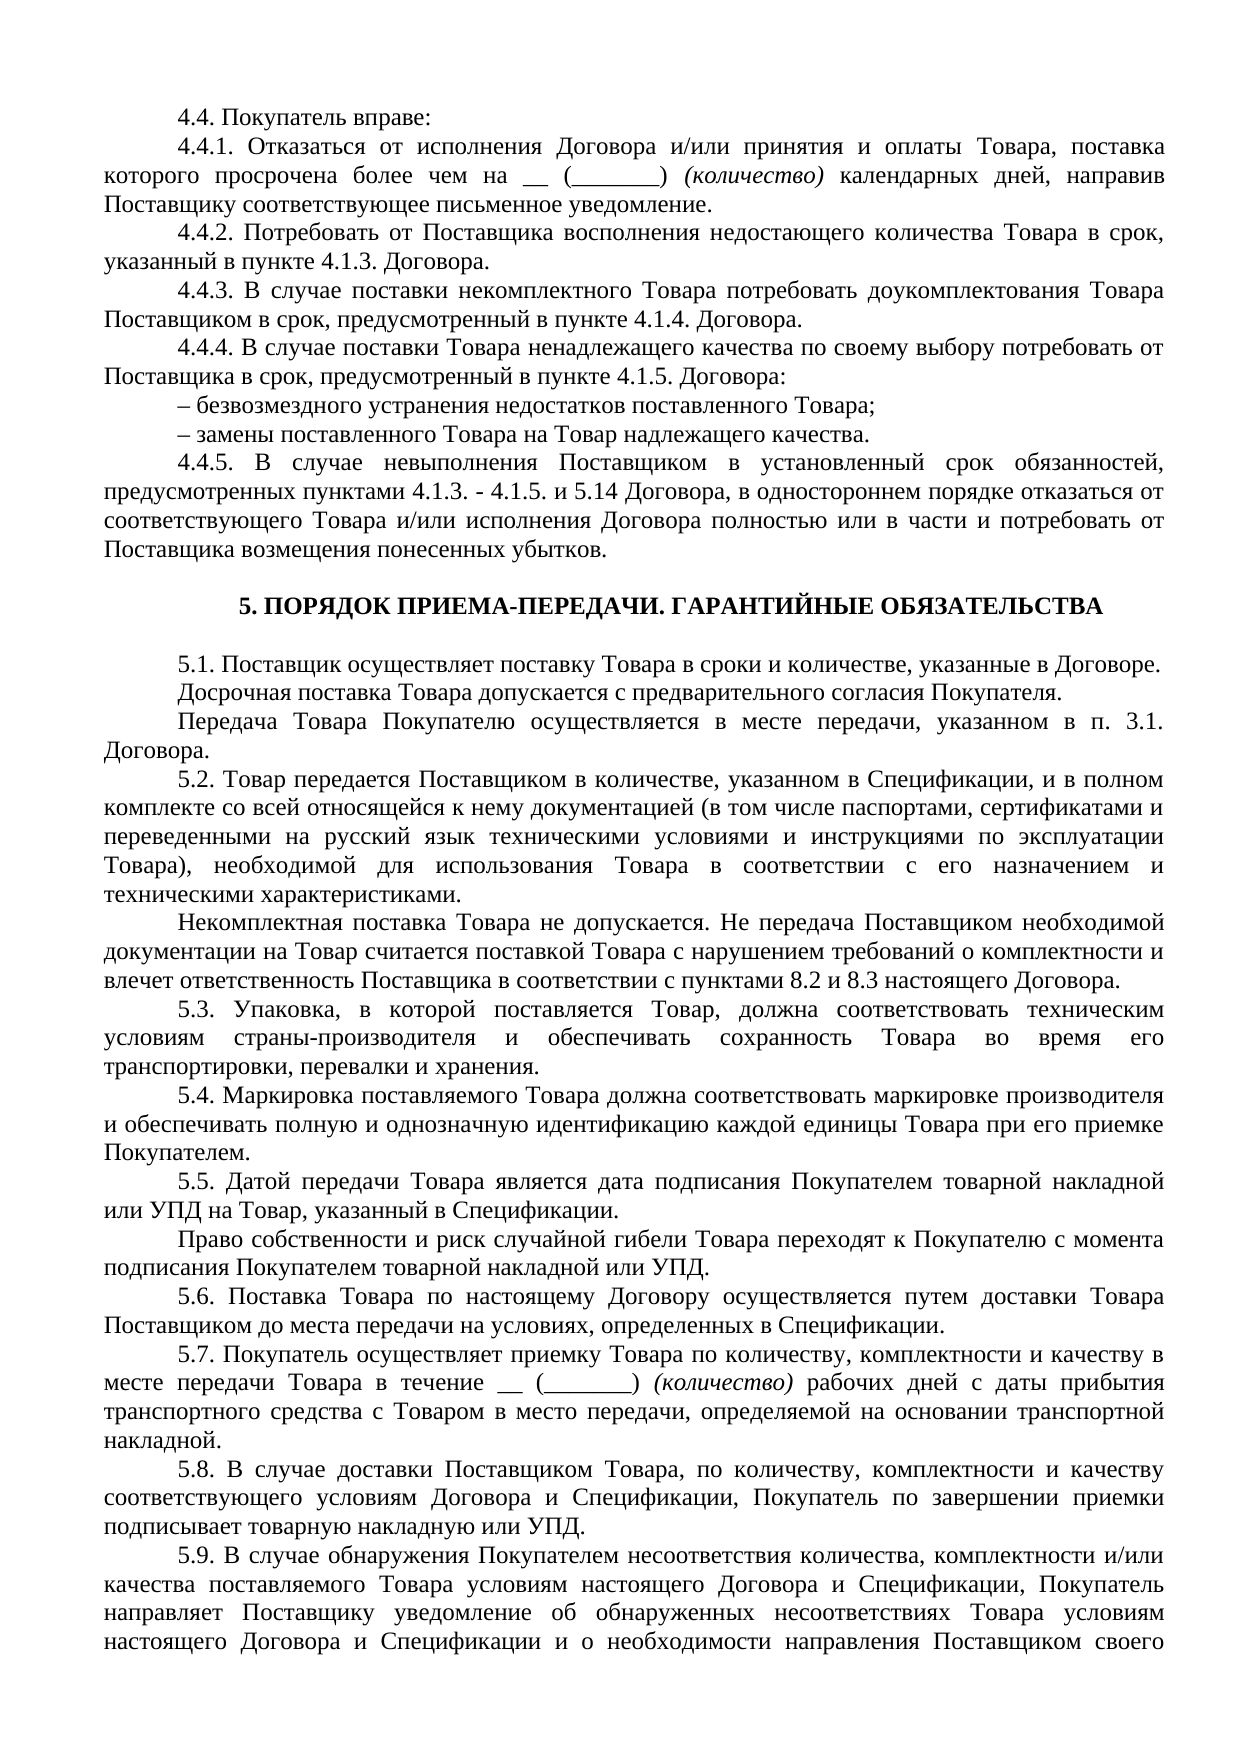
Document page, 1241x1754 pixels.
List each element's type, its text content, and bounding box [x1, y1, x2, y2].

text 4.4.1. Отказаться от исполнения Договора и/или принятия и оплаты Товара, поставка которого просрочена более чем на __ (_______) (количество) календарных дней, направив Поставщику соответствующее письменное уведомление. [103, 131, 1165, 217]
text 5.7. Покупатель осуществляет приемку Товара по количеству, комплектности и качеству в месте передачи Товара в течение __ (_______) (количество) рабочих дней с даты прибытия транспортного средства с Товаром в место передачи, определяемой на основании транспортной накладной. [103, 1339, 1165, 1454]
list 5.5. Датой передачи Товара является дата подписания Покупателем товарной накладной или УПД на Товар, указанный в Спецификации. [103, 1166, 1165, 1224]
list 5.8. В случае доставки Поставщиком Товара, по количеству, комплектности и качеству соответствующего условиям Договора и Спецификации, Покупатель по завершении приемки подписывает товарную накладную или УПД. [103, 1454, 1165, 1540]
text 4.4. Покупатель вправе: [103, 102, 1165, 131]
list Право собственности и риск случайной гибели Товара переходят к Покупателю с момента подписания Покупателем товарной накладной или УПД. [103, 1224, 1165, 1281]
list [103, 1540, 1165, 1655]
text 5. ПОРЯДОК ПРИЕМА-ПЕРЕДАЧИ. ГАРАНТИЙНЫЕ ОБЯЗАТЕЛЬСТВА [103, 591, 1165, 620]
text 5.2. Товар передается Поставщиком в количестве, указанном в Спецификации, и в полном комплекте со всей относящейся к нему документацией (в том числе паспортами, сертификатами и переведенными на русский язык техническими условиями и инструкциями по эксплуатации Товара), необходимой для использования Товара в соответствии с его назначением и техническими характеристиками. [103, 764, 1165, 907]
list 5.6. Поставка Товара по настоящему Договору осуществляется путем доставки Товара Поставщиком до места передачи на условиях, определенных в Спецификации. [103, 1281, 1165, 1339]
text 4.4.4. В случае поставки Товара ненадлежащего качества по своему выбору потребовать от Поставщика в срок, предусмотренный в пункте 4.1.5. Договора: [103, 332, 1165, 390]
text Передача Товара Покупателю осуществляется в месте передачи, указанном в п. 3.1. Договора. [103, 706, 1165, 764]
text – замены поставленного Товара на Товар надлежащего качества. [103, 419, 1165, 447]
list 5.1. Поставщик осуществляет поставку Товара в сроки и количестве, указанные в Договоре. [103, 649, 1165, 677]
list 5.4. Маркировка поставляемого Товара должна соответствовать маркировке производителя и обеспечивать полную и однозначную идентификацию каждой единицы Товара при его приемке Покупателем. [103, 1080, 1165, 1166]
text 4.4.5. В случае невыполнения Поставщиком в установленный срок обязанностей, предусмотренных пунктами 4.1.3. - 4.1.5. и 5.14 Договора, в одностороннем порядке отказаться от соответствующего Товара и/или исполнения Договора полностью или в части и потребовать от Поставщика возмещения понесенных убытков. [103, 447, 1165, 562]
list 5.3. Упаковка, в которой поставляется Товар, должна соответствовать техническим условиям страны-производителя и обеспечивать сохранность Товара во время его транспортировки, перевалки и хранения. [103, 994, 1165, 1080]
text 4.4.2. Потребовать от Поставщика восполнения недостающего количества Товара в срок, указанный в пункте 4.1.3. Договора. [103, 217, 1165, 275]
text – безвозмездного устранения недостатков поставленного Товара; [103, 390, 1165, 419]
text Досрочная поставка Товара допускается с предварительного согласия Покупателя. [103, 677, 1165, 706]
text 4.4.3. В случае поставки некомплектного Товара потребовать доукомплектования Товара Поставщиком в срок, предусмотренный в пункте 4.1.4. Договора. [103, 275, 1165, 332]
list Некомплектная поставка Товара не допускается. Не передача Поставщиком необходимой документации на Товар считается поставкой Товара с нарушением требований о комплектности и влечет ответственность Поставщика в соответствии с пунктами 8.2 и 8.3 настоящего Договора. [103, 907, 1165, 994]
